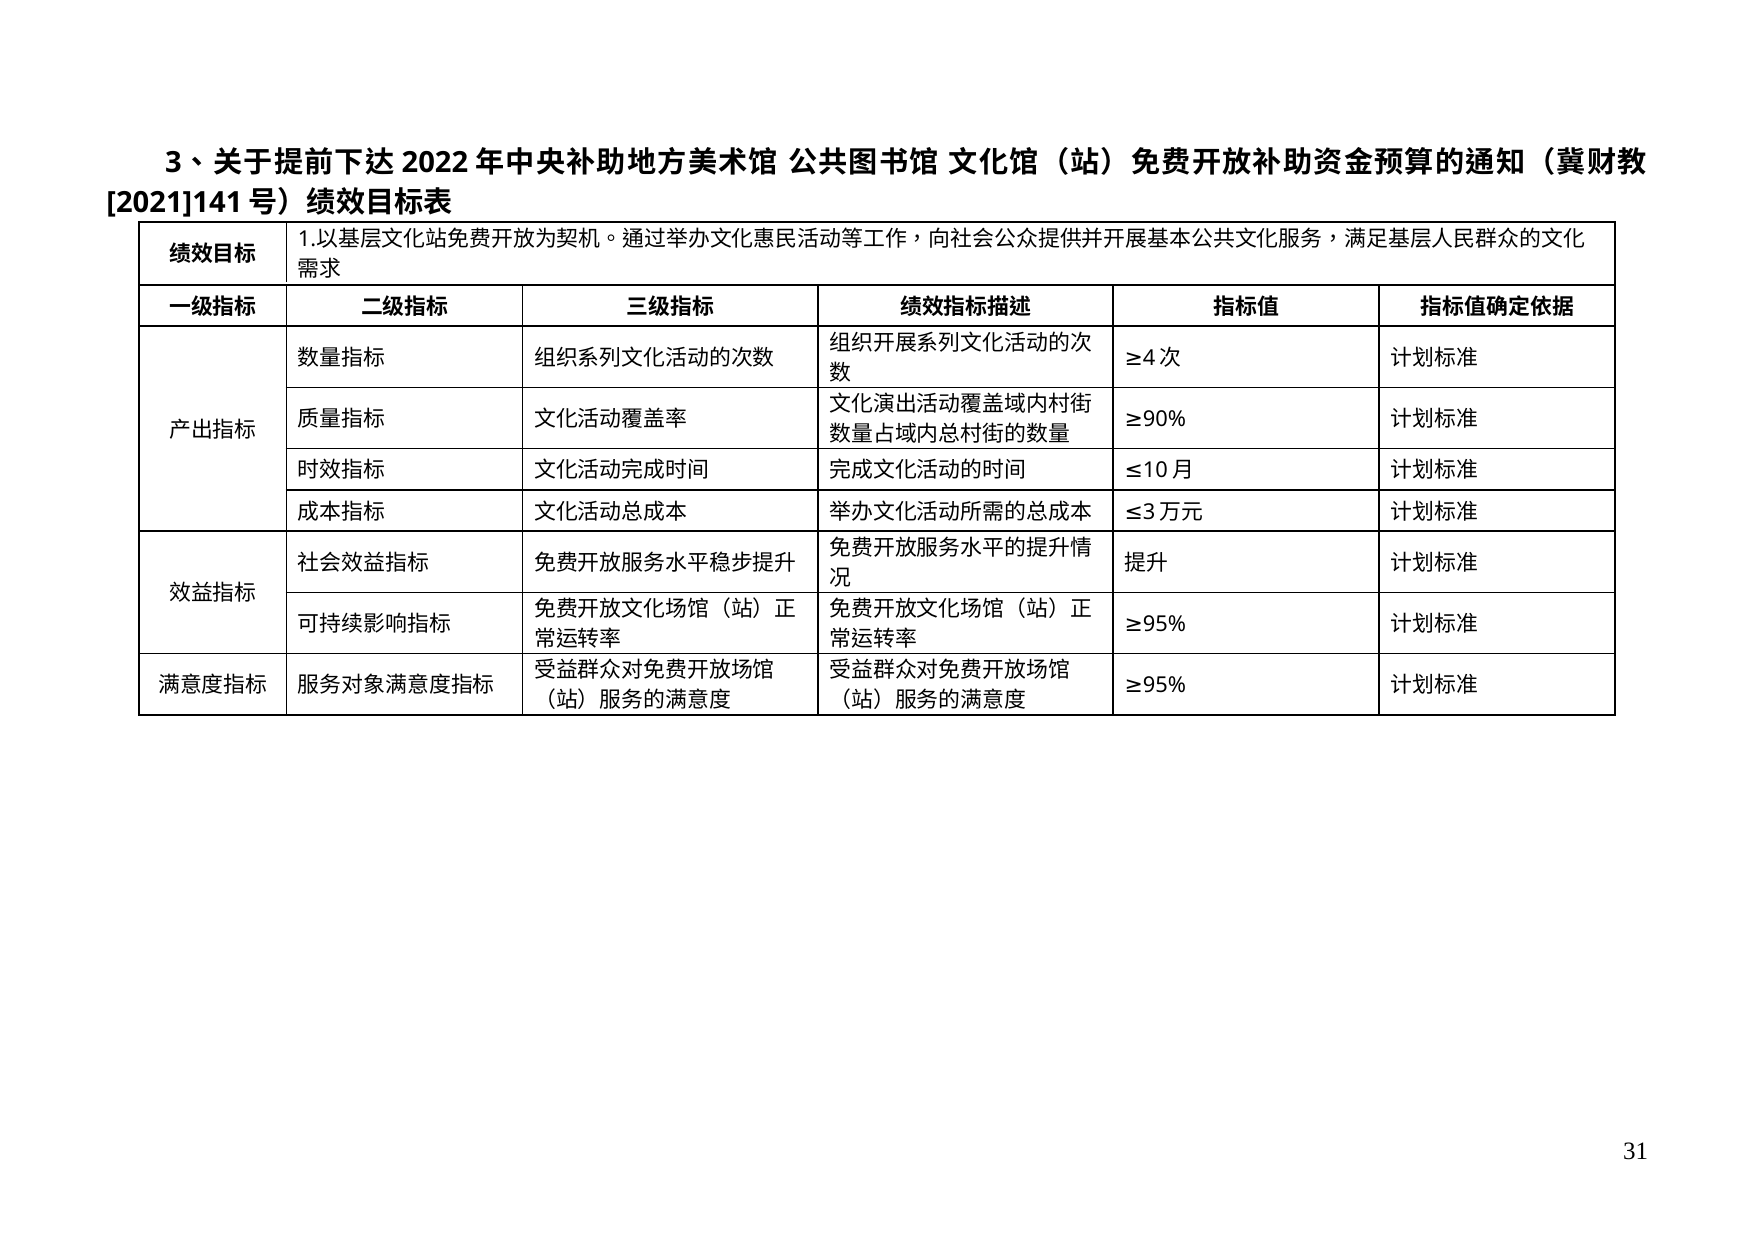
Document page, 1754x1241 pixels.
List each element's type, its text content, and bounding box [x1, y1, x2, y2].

table_cell 质量指标 [287, 388, 522, 448]
table_cell 效益指标 [140, 532, 286, 653]
table_header 绩效指标描述 [819, 286, 1112, 325]
table_cell ≥95% [1114, 654, 1378, 714]
table_cell 完成文化活动的时间 [819, 449, 1112, 489]
table_cell 免费开放文化场馆（站）正常运转率 [523, 593, 817, 653]
table_cell 免费开放服务水平的提升情况 [819, 532, 1112, 592]
table_cell 举办文化活动所需的总成本 [819, 491, 1112, 530]
table_cell 文化活动完成时间 [523, 449, 817, 489]
table_cell 受益群众对免费开放场馆（站）服务的满意度 [523, 654, 817, 714]
table_cell 计划标准 [1380, 388, 1614, 448]
table_header 二级指标 [287, 286, 522, 325]
table_cell 可持续影响指标 [287, 593, 522, 653]
table_cell ≥4次 [1114, 327, 1378, 387]
table_header 1.以基层文化站免费开放为契机。通过举办文化惠民活动等工作，向社会公众提供并开展基本公共文化服务，满足基层人民群众的文化需求 [287, 223, 1614, 282]
table_header 一级指标 [140, 286, 286, 325]
table_cell 免费开放文化场馆（站）正常运转率 [819, 593, 1112, 653]
table_cell 计划标准 [1380, 532, 1614, 592]
table_cell 计划标准 [1380, 449, 1614, 489]
table_cell 数量指标 [287, 327, 522, 387]
table_cell 组织开展系列文化活动的次数 [819, 327, 1112, 387]
table_cell 成本指标 [287, 491, 522, 530]
table_cell 文化活动总成本 [523, 491, 817, 530]
table_cell 文化活动覆盖率 [523, 388, 817, 448]
table_cell ≤3万元 [1114, 491, 1378, 530]
table_cell 免费开放服务水平稳步提升 [523, 532, 817, 592]
table_header 指标值 [1114, 286, 1378, 325]
table_cell 提升 [1114, 532, 1378, 592]
table_cell 社会效益指标 [287, 532, 522, 592]
text 3、关于提前下达2022年中央补助地方美术馆 公共图书馆 文化馆（站）免费开放补助资金预算的通知（冀财教[2021]141号）绩效目标表 [106, 142, 1648, 221]
table_cell ≥90% [1114, 388, 1378, 448]
table_cell 计划标准 [1380, 491, 1614, 530]
table_cell ≥95% [1114, 593, 1378, 653]
table_cell 时效指标 [287, 449, 522, 489]
table_cell 产出指标 [140, 327, 286, 530]
table_cell 计划标准 [1380, 654, 1614, 714]
table_cell 文化演出活动覆盖域内村街数量占域内总村街的数量 [819, 388, 1112, 448]
table_header 指标值确定依据 [1380, 286, 1614, 325]
table_cell 计划标准 [1380, 327, 1614, 387]
table_cell 服务对象满意度指标 [287, 654, 522, 714]
table_header 绩效目标 [140, 223, 286, 282]
table_cell 组织系列文化活动的次数 [523, 327, 817, 387]
table_cell 计划标准 [1380, 593, 1614, 653]
table_header 三级指标 [523, 286, 817, 325]
table_cell 受益群众对免费开放场馆（站）服务的满意度 [819, 654, 1112, 714]
table_cell ≤10月 [1114, 449, 1378, 489]
table_cell 满意度指标 [140, 654, 286, 714]
